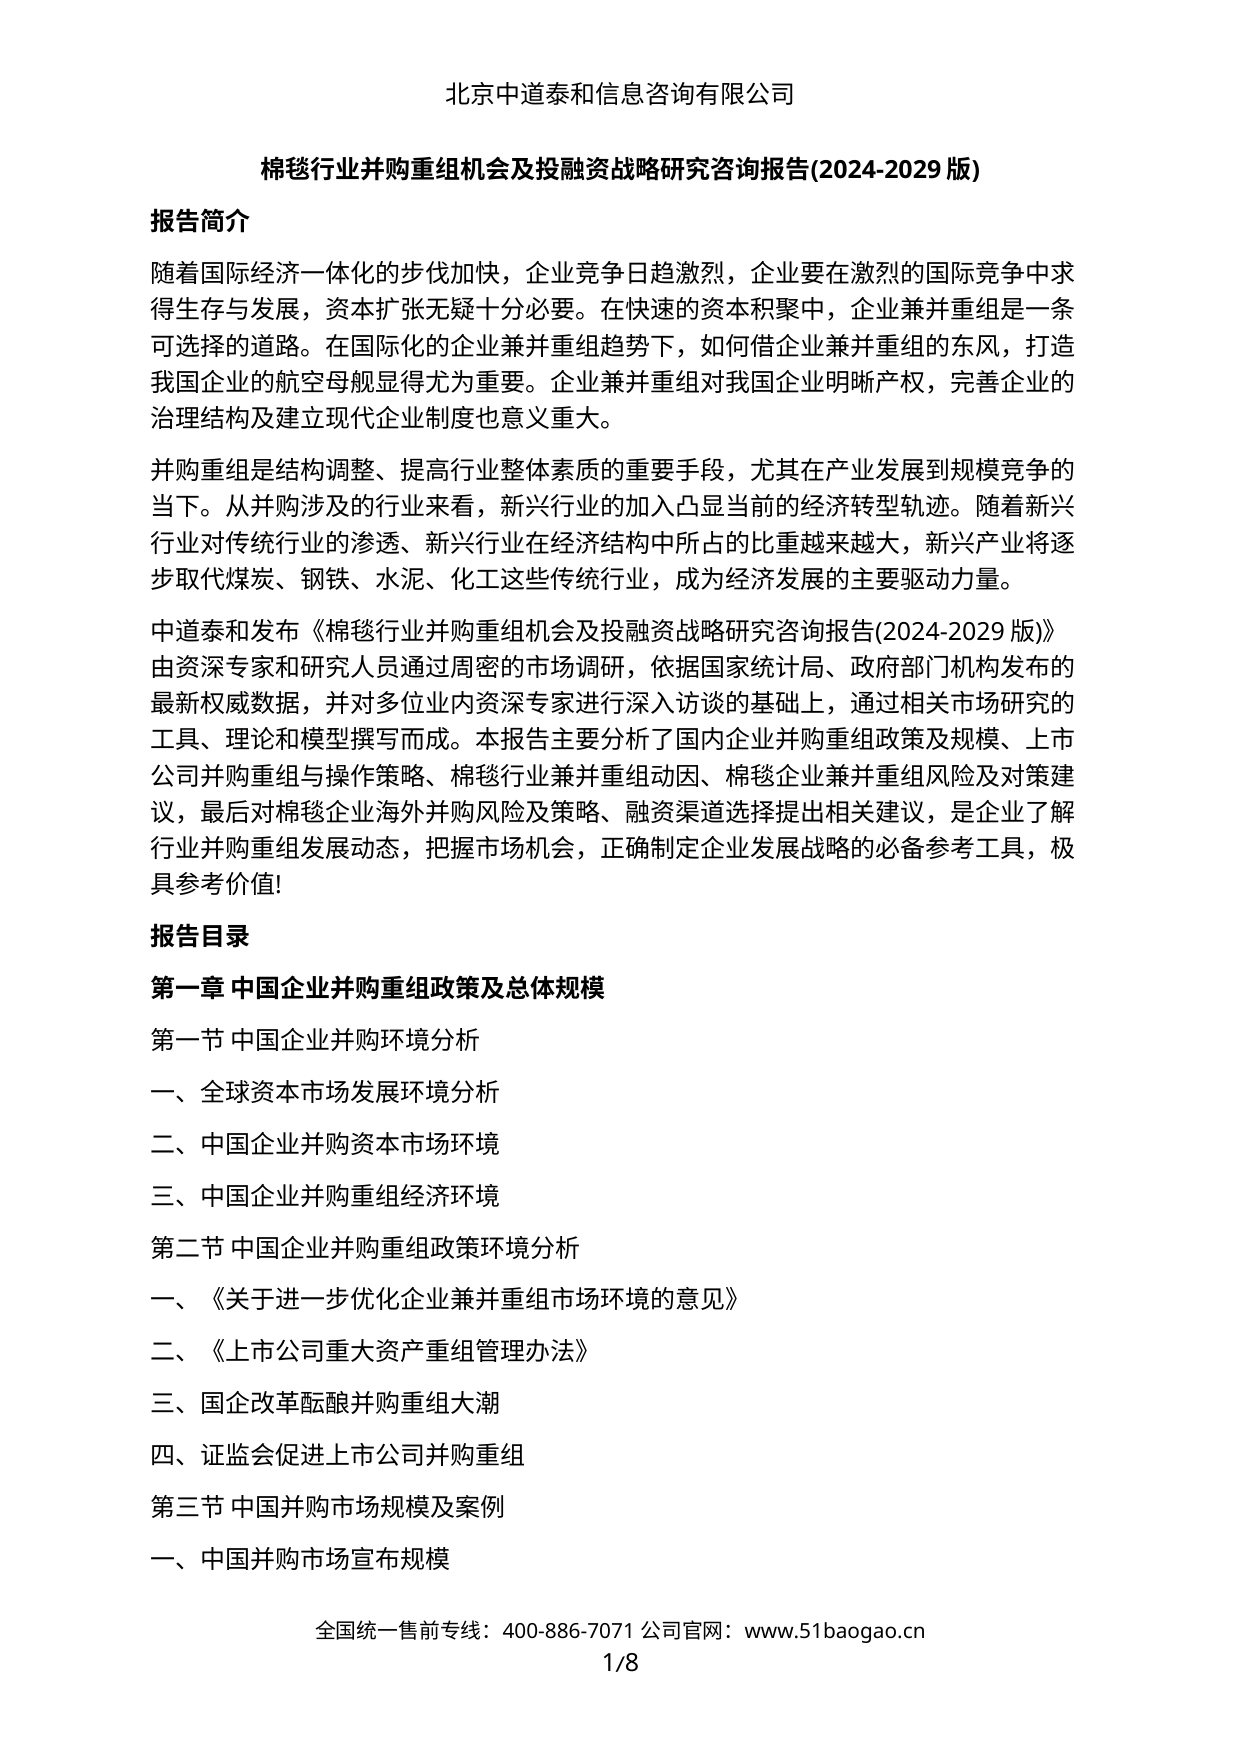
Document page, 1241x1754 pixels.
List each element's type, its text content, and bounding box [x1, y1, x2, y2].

text 并购重组是结构调整、提高行业整体素质的重要手段，尤其在产业发展到规模竞争的当下。从并购涉及的行业来看，新兴行业的加入凸显当前的经济转型轨迹。随着新兴行业对传统行业的渗透、新兴行业在经济结构中所占的比重越来越大，新兴产业将逐步取代煤炭、钢铁、水泥、化工这些传统行业，成为经济发展的主要驱动力量。 [150, 451, 1090, 596]
text 报告目录 [150, 917, 1090, 953]
text 第二节 中国企业并购重组政策环境分析 [150, 1228, 1090, 1264]
text 四、证监会促进上市公司并购重组 [150, 1436, 1090, 1472]
text 随着国际经济一体化的步伐加快，企业竞争日趋激烈，企业要在激烈的国际竞争中求得生存与发展，资本扩张无疑十分必要。在快速的资本积聚中，企业兼并重组是一条可选择的道路。在国际化的企业兼并重组趋势下，如何借企业兼并重组的东风，打造我国企业的航空母舰显得尤为重要。企业兼并重组对我国企业明晰产权，完善企业的治理结构及建立现代企业制度也意义重大。 [150, 254, 1090, 435]
text 三、国企改革酝酿并购重组大潮 [150, 1384, 1090, 1420]
text 三、中国企业并购重组经济环境 [150, 1176, 1090, 1212]
text 一、全球资本市场发展环境分析 [150, 1072, 1090, 1109]
text 第三节 中国并购市场规模及案例 [150, 1487, 1090, 1524]
text 一、中国并购市场宣布规模 [150, 1539, 1090, 1576]
text 中道泰和发布《棉毯行业并购重组机会及投融资战略研究咨询报告(2024-2029版)》由资深专家和研究人员通过周密的市场调研，依据国家统计局、政府部门机构发布的最新权威数据，并对多位业内资深专家进行深入访谈的基础上，通过相关市场研究的工具、理论和模型撰写而成。本报告主要分析了国内企业并购重组政策及规模、上市公司并购重组与操作策略、棉毯行业兼并重组动因、棉毯企业兼并重组风险及对策建议，最后对棉毯企业海外并购风险及策略、融资渠道选择提出相关建议，是企业了解行业并购重组发展动态，把握市场机会，正确制定企业发展战略的必备参考工具，极具参考价值! [150, 611, 1090, 901]
text 第一节 中国企业并购环境分析 [150, 1021, 1090, 1057]
text 报告简介 [150, 202, 1090, 238]
text 第一章 中国企业并购重组政策及总体规模 [150, 969, 1090, 1005]
text 棉毯行业并购重组机会及投融资战略研究咨询报告(2024-2029版) [150, 150, 1090, 186]
text 二、《上市公司重大资产重组管理办法》 [150, 1332, 1090, 1368]
text 二、中国企业并购资本市场环境 [150, 1124, 1090, 1161]
text 一、《关于进一步优化企业兼并重组市场环境的意见》 [150, 1280, 1090, 1316]
